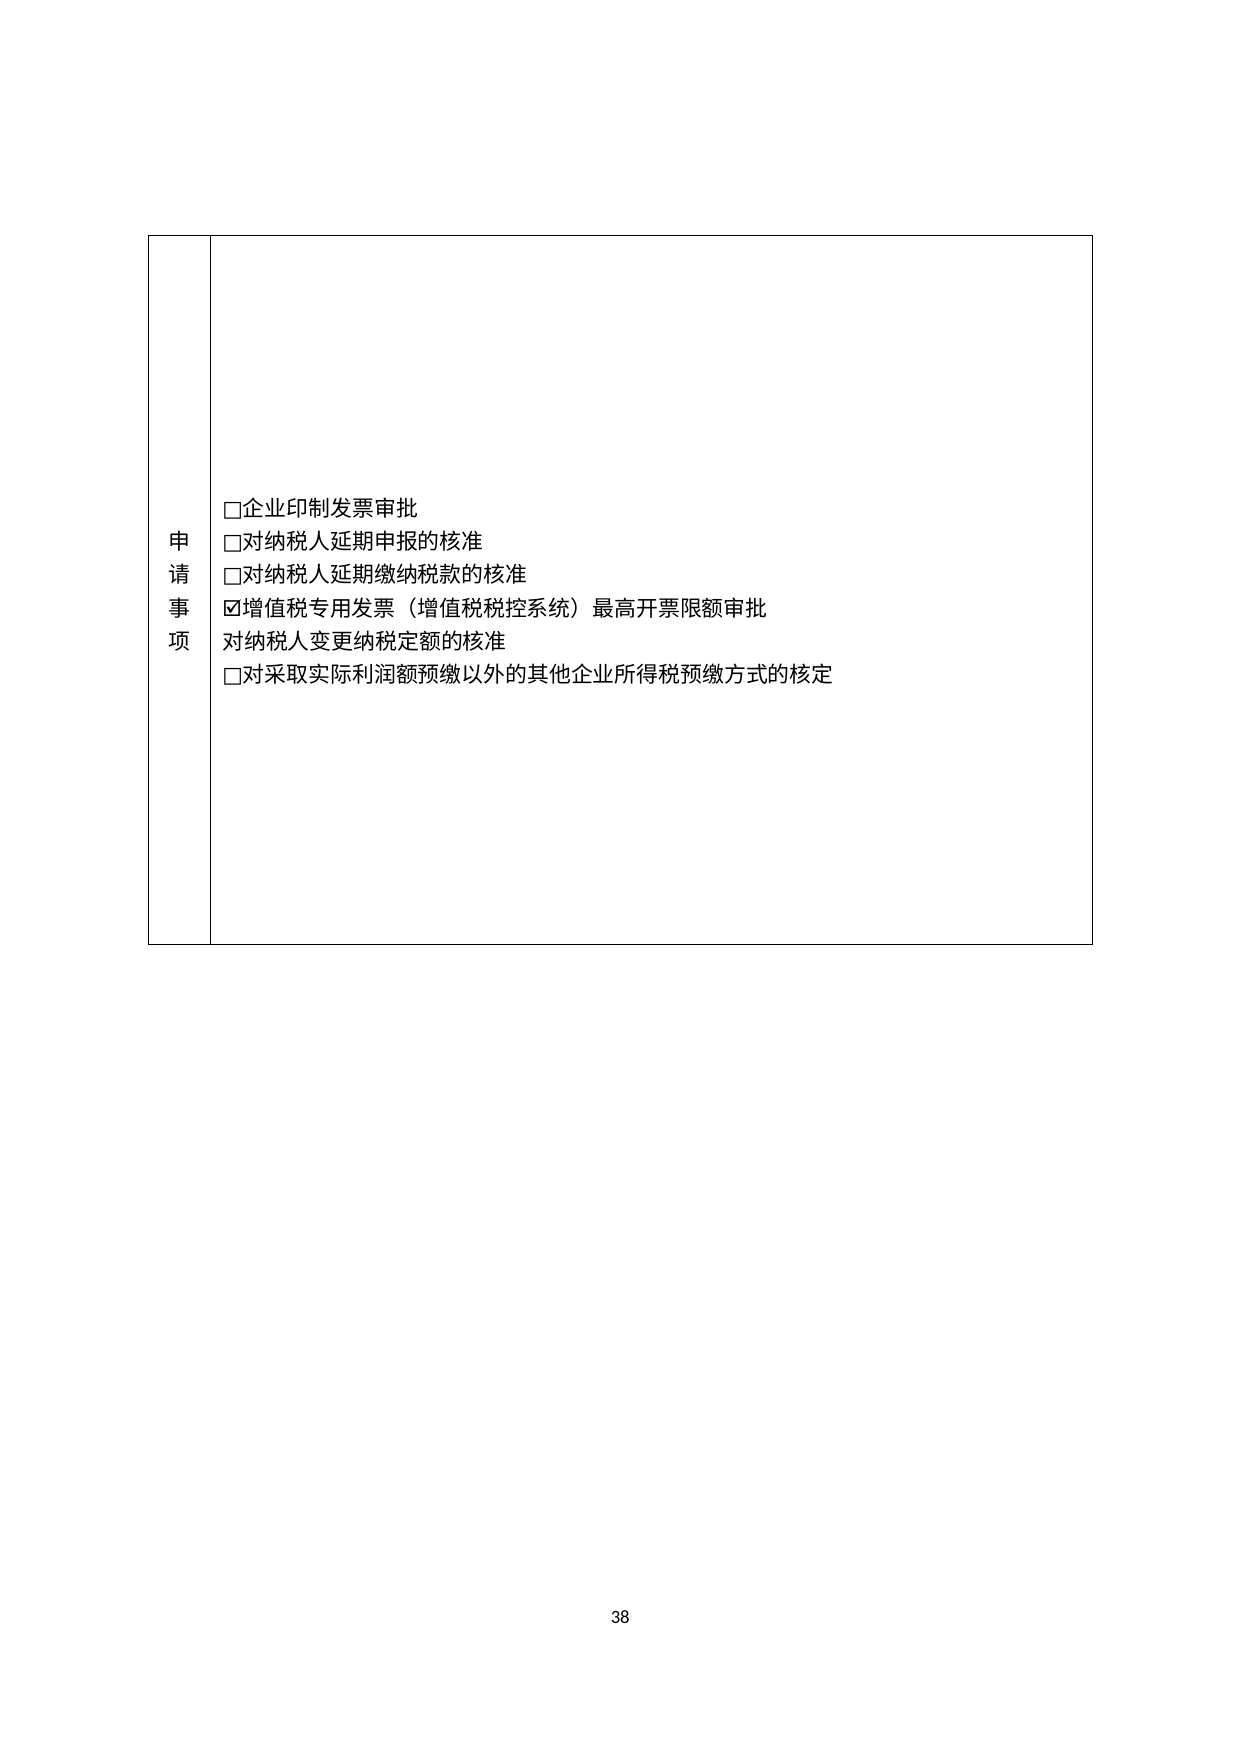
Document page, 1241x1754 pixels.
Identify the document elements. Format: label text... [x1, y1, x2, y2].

table_cell 申 请 事 项 [149, 236, 210, 944]
table_cell □企业印制发票审批 □对纳税人延期申报的核准 □对纳税人延期缴纳税款的核准 增值税专用发票（增值税税控系统）最高开票限额审批 对纳税人变更纳税定额的核准 □对采取实际利润额预缴以外的其他企业所得税预缴方式的核定 [211, 236, 1092, 944]
